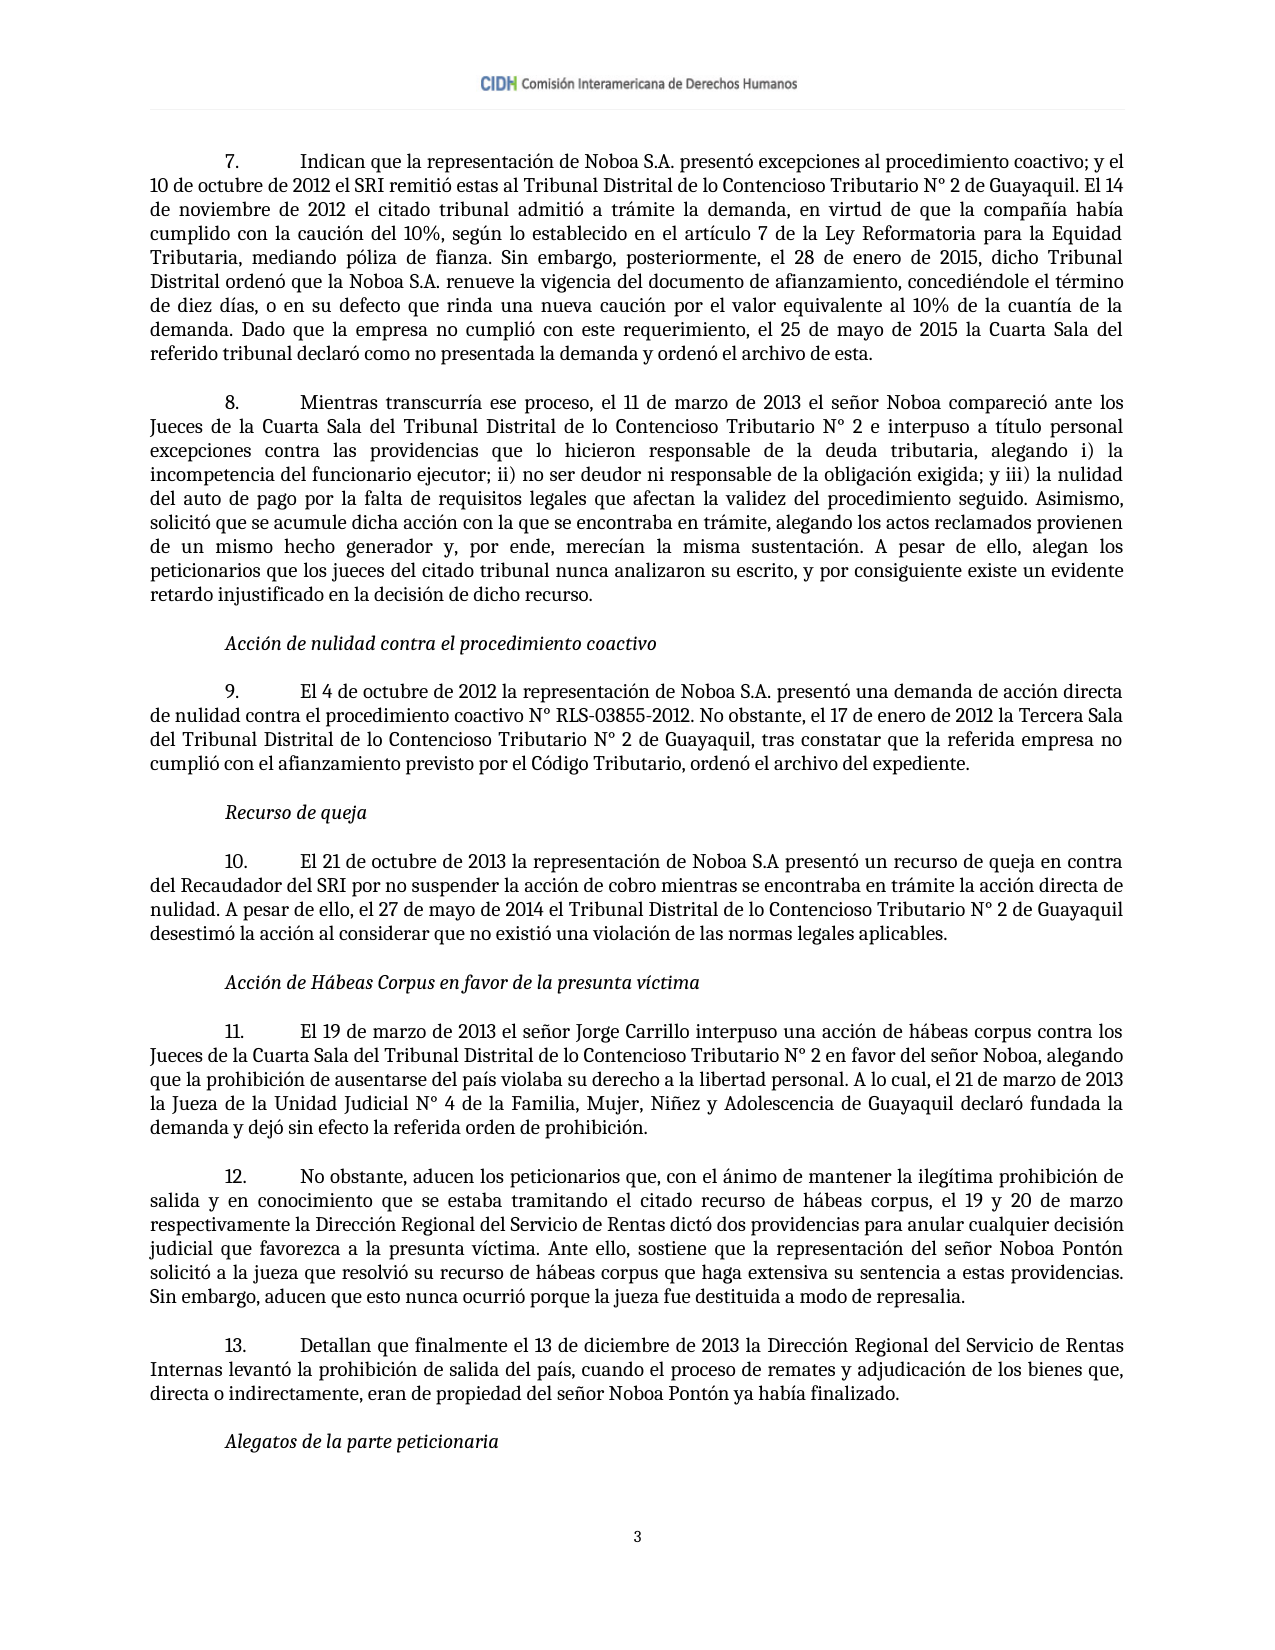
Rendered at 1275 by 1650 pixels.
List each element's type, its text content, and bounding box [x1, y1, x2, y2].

list Indican que la representación de Noboa S.A. presentó excepciones al procedimiento coactivo; y el 10 de octubre de 2012 el SRI remitió estas al Tribunal Distrital de lo Contencioso Tributario N° 2 de Guayaquil. El 14 de noviembre de 2012 el citado tribunal admitió a trámite la demanda, en virtud de que la compañía había cumplido con la caución del 10%, según lo establecido en el artículo 7 de la Ley Reformatoria para la Equidad Tributaria, mediando póliza de fianza. Sin embargo, posteriormente, el 28 de enero de 2015, dicho Tribunal Distrital ordenó que la Noboa S.A. renueve la vigencia del documento de afianzamiento, concediéndole el término de diez días, o en su defecto que rinda una nueva caución por el valor equivalente al 10% de la cuantía de la demanda. Dado que la empresa no cumplió con este requerimiento, el 25 de mayo de 2015 la Cuarta Sala del referido tribunal declaró como no presentada la demanda y ordenó el archivo de esta. [150, 150, 1125, 366]
list Mientras transcurría ese proceso, el 11 de marzo de 2013 el señor Noboa compareció ante los Jueces de la Cuarta Sala del Tribunal Distrital de lo Contencioso Tributario N° 2 e interpuso a título personal excepciones contra las providencias que lo hicieron responsable de la deuda tributaria, alegando i) la incompetencia del funcionario ejecutor; ii) no ser deudor ni responsable de la obligación exigida; y iii) la nulidad del auto de pago por la falta de requisitos legales que afectan la validez del procedimiento seguido. Asimismo, solicitó que se acumule dicha acción con la que se encontraba en trámite, alegando los actos reclamados provienen de un mismo hecho generador y, por ende, merecían la misma sustentación. A pesar de ello, alegan los peticionarios que los jueces del citado tribunal nunca analizaron su escrito, y por consiguiente existe un evidente retardo injustificado en la decisión de dicho recurso. [150, 391, 1125, 606]
text Alegatos de la parte peticionaria [225, 1430, 1125, 1454]
text Recurso de queja [150, 801, 1125, 825]
list Detallan que finalmente el 13 de diciembre de 2013 la Dirección Regional del Servicio de Rentas Internas levantó la prohibición de salida del país, cuando el proceso de remates y adjudicación de los bienes que, directa o indirectamente, eran de propiedad del señor Noboa Pontón ya había finalizado. [150, 1333, 1125, 1405]
list El 19 de marzo de 2013 el señor Jorge Carrillo interpuso una acción de hábeas corpus contra los Jueces de la Cuarta Sala del Tribunal Distrital de lo Contencioso Tributario N° 2 en favor del señor Noboa, alegando que la prohibición de ausentarse del país violaba su derecho a la libertad personal. A lo cual, el 21 de marzo de 2013 la Jueza de la Unidad Judicial N° 4 de la Familia, Mujer, Niñez y Adolescencia de Guayaquil declaró fundada la demanda y dejó sin efecto la referida orden de prohibición. [150, 1020, 1125, 1139]
list El 4 de octubre de 2012 la representación de Noboa S.A. presentó una demanda de acción directa de nulidad contra el procedimiento coactivo N° RLS-03855-2012. No obstante, el 17 de enero de 2012 la Tercera Sala del Tribunal Distrital de lo Contencioso Tributario N° 2 de Guayaquil, tras constatar que la referida empresa no cumplió con el afianzamiento previsto por el Código Tributario, ordenó el archivo del expediente. [150, 680, 1125, 776]
list El 21 de octubre de 2013 la representación de Noboa S.A presentó un recurso de queja en contra del Recaudador del SRI por no suspender la acción de cobro mientras se encontraba en trámite la acción directa de nulidad. A pesar de ello, el 27 de mayo de 2014 el Tribunal Distrital de lo Contencioso Tributario N° 2 de Guayaquil desestimó la acción al considerar que no existió una violación de las normas legales aplicables. [150, 850, 1125, 946]
text Acción de Hábeas Corpus en favor de la presunta víctima [150, 971, 1125, 995]
list No obstante, aducen los peticionarios que, con el ánimo de mantener la ilegítima prohibición de salida y en conocimiento que se estaba tramitando el citado recurso de hábeas corpus, el 19 y 20 de marzo respectivamente la Dirección Regional del Servicio de Rentas dictó dos providencias para anular cualquier decisión judicial que favorezca a la presunta víctima. Ante ello, sostiene que la representación del señor Noboa Pontón solicitó a la jueza que resolvió su recurso de hábeas corpus que haga extensiva su sentencia a estas providencias. Sin embargo, aducen que esto nunca ocurrió porque la jueza fue destituida a modo de represalia. [150, 1164, 1125, 1308]
picture [475, 75, 800, 93]
text Acción de nulidad contra el procedimiento coactivo [150, 631, 1125, 655]
